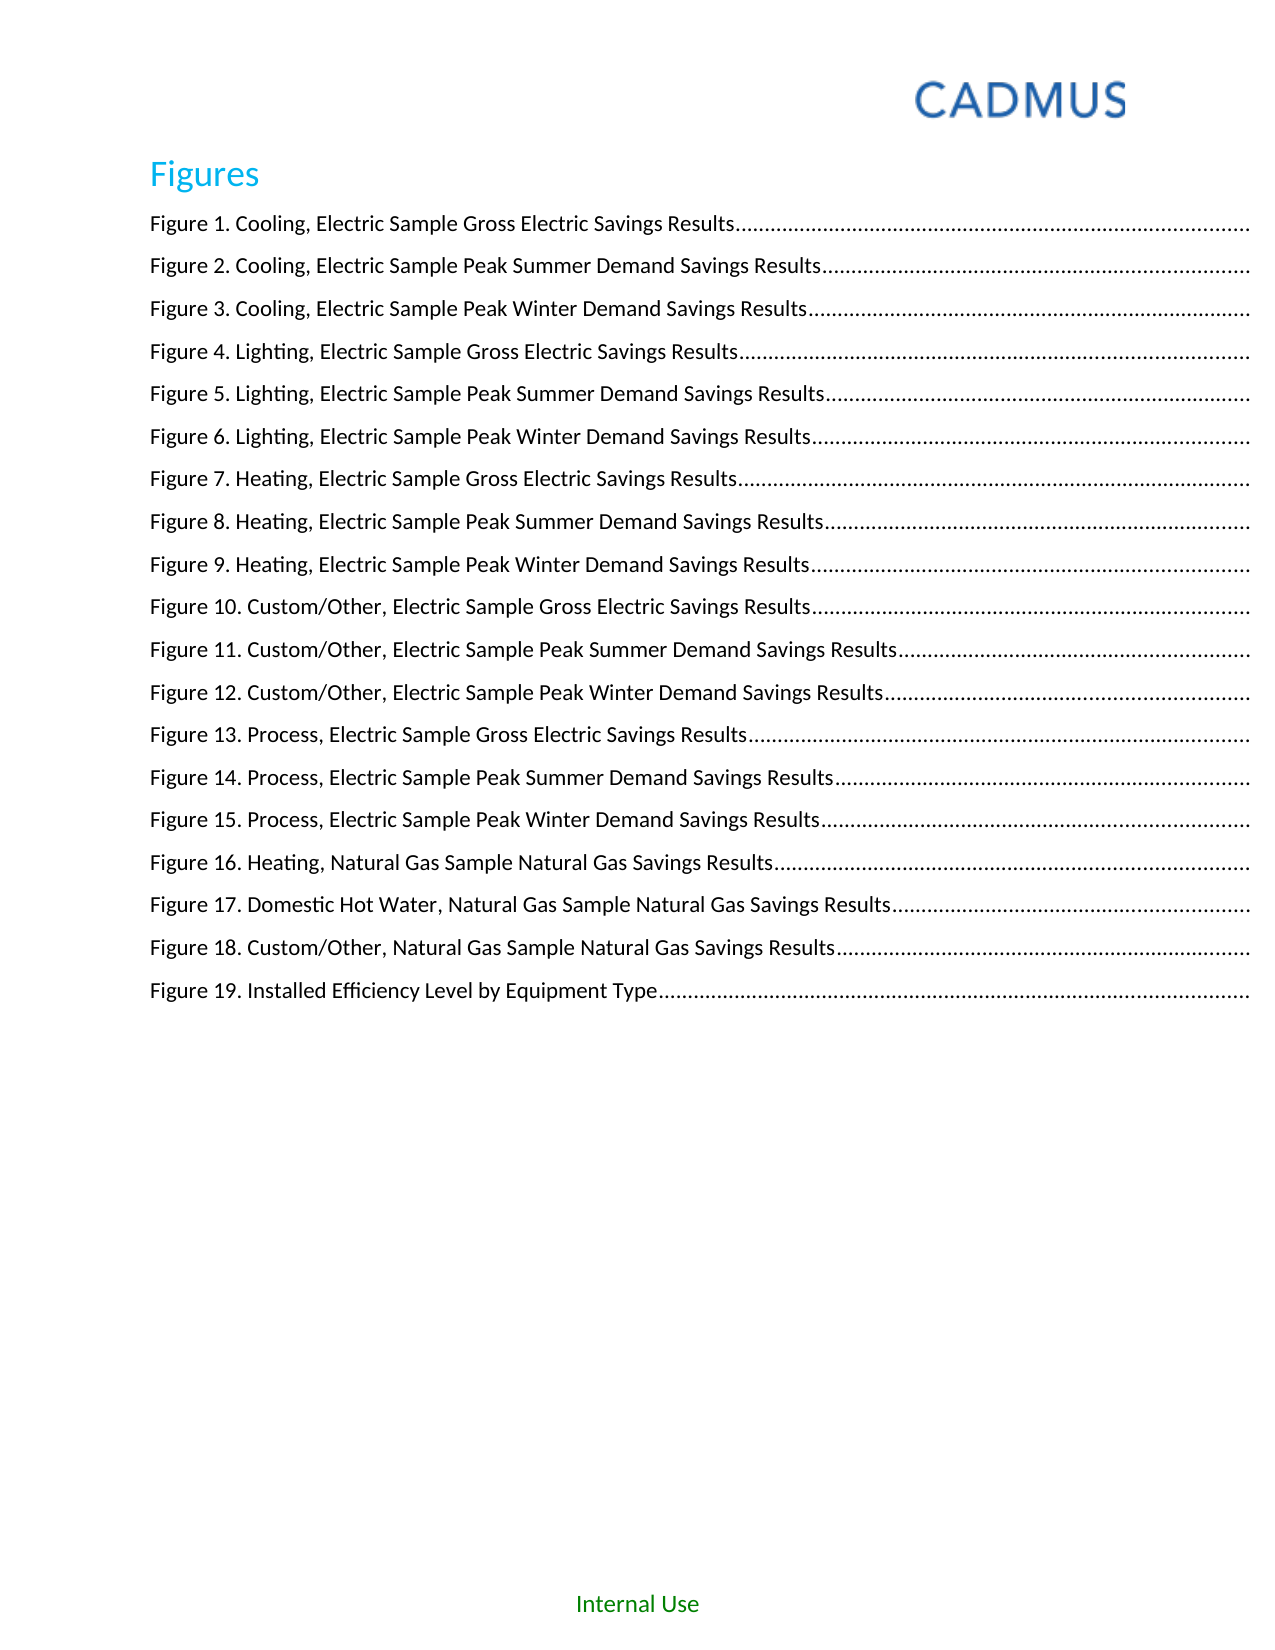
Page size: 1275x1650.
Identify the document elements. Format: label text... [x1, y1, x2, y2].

subtitle Figures [150, 150, 1125, 196]
text Figure 14. Process, Electric Sample Peak Summer Demand Savings Results 32 [150, 763, 1125, 791]
text Figure 15. Process, Electric Sample Peak Winter Demand Savings Results 32 [150, 805, 1125, 833]
text Figure 8. Heating, Electric Sample Peak Summer Demand Savings Results 25 [150, 507, 1125, 535]
text Figure 4. Lighting, Electric Sample Gross Electric Savings Results 22 [150, 337, 1125, 365]
text Figure 10. Custom/Other, Electric Sample Gross Electric Savings Results 28 [150, 592, 1125, 620]
text Figure 16. Heating, Natural Gas Sample Natural Gas Savings Results 35 [150, 848, 1125, 876]
text Figure 3. Cooling, Electric Sample Peak Winter Demand Savings Results 19 [150, 294, 1125, 322]
text Figure 6. Lighting, Electric Sample Peak Winter Demand Savings Results 23 [150, 422, 1125, 450]
text Figure 2. Cooling, Electric Sample Peak Summer Demand Savings Results 19 [150, 252, 1125, 279]
text Figure 19. Installed Efficiency Level by Equipment Type 42 [150, 976, 1125, 1004]
text Figure 13. Process, Electric Sample Gross Electric Savings Results 31 [150, 720, 1125, 748]
text Figure 5. Lighting, Electric Sample Peak Summer Demand Savings Results 23 [150, 379, 1125, 407]
text Figure 17. Domestic Hot Water, Natural Gas Sample Natural Gas Savings Results 37 [150, 891, 1125, 919]
text Figure 12. Custom/Other, Electric Sample Peak Winter Demand Savings Results 29 [150, 678, 1125, 706]
text Figure 11. Custom/Other, Electric Sample Peak Summer Demand Savings Results 28 [150, 635, 1125, 663]
text Figure 7. Heating, Electric Sample Gross Electric Savings Results 25 [150, 464, 1125, 493]
text Figure 9. Heating, Electric Sample Peak Winter Demand Savings Results 26 [150, 550, 1125, 578]
text Figure 1. Cooling, Electric Sample Gross Electric Savings Results 18 [150, 209, 1125, 237]
text Figure 18. Custom/Other, Natural Gas Sample Natural Gas Savings Results 39 [150, 933, 1125, 961]
